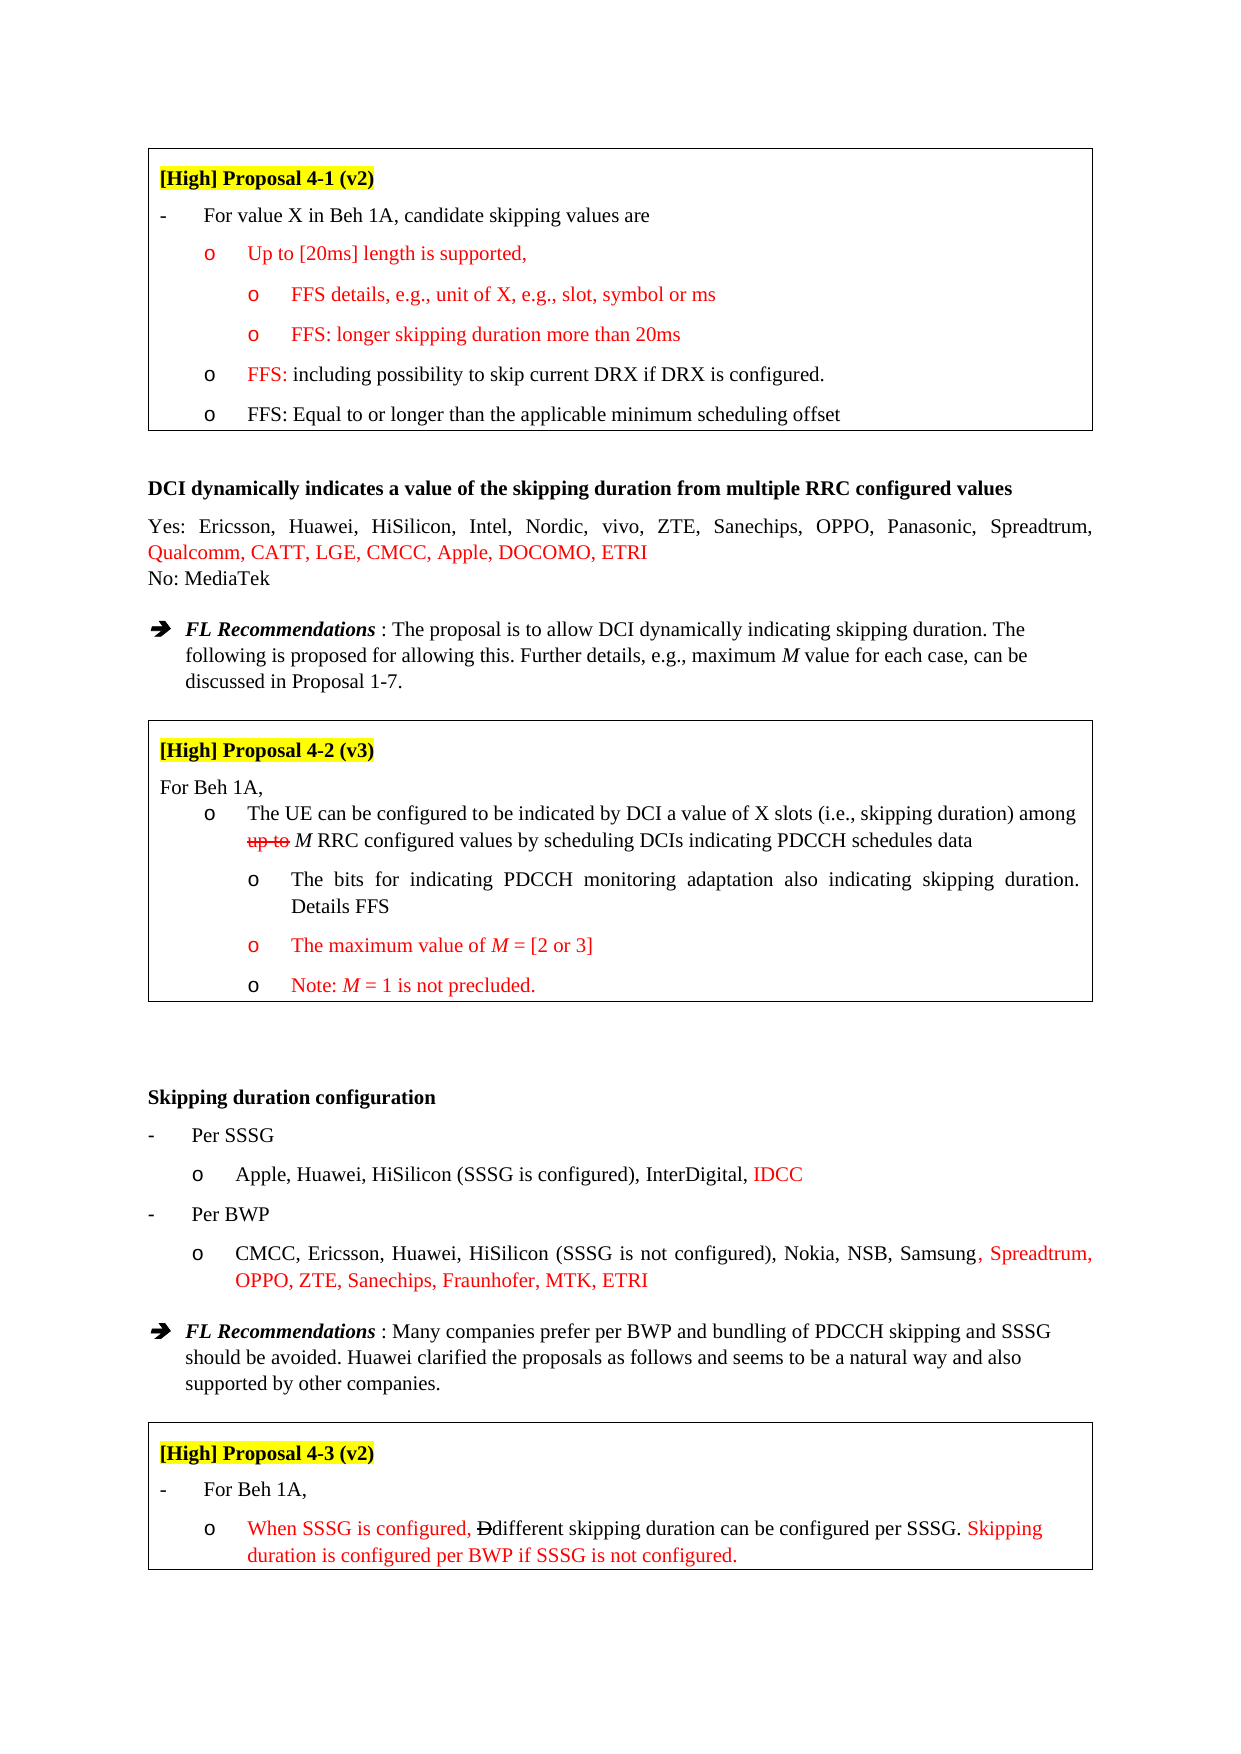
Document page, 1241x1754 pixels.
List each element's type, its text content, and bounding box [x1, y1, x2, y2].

text Yes: Ericsson, Huawei, HiSilicon, Intel, Nordic, vivo, ZTE, Sanechips, OPPO, Panasonic, Spreadtrum, Qualcomm, CATT, LGE, CMCC, Apple, DOCOMO, ETRI [148, 514, 1092, 564]
table_header [High] Proposal 4-3 (v2) For Beh 1A, When SSSG is configured, Ddifferent skipping duration can be configured per SSSG. Skipping duration is configured per BWP if SSSG is not configured. [149, 1423, 1092, 1569]
list CMCC, Ericsson, Huawei, HiSilicon (SSSG is not configured), Nokia, NSB, Samsung, Spreadtrum, OPPO, ZTE, Sanechips, Fraunhofer, MTK, ETRI [191, 1241, 1092, 1292]
text Skipping duration configuration [148, 1085, 1092, 1109]
text DCI dynamically indicates a value of the skipping duration from multiple RRC configured values [148, 476, 1092, 499]
list Per SSSG [148, 1123, 1092, 1147]
table_header [High] Proposal 4-1 (v2) For value X in Beh 1A, candidate skipping values are Up to [20ms] length is supported, FFS details, e.g., unit of X, e.g., slot, symbol or ms FFS: longer skipping duration more than 20ms FFS: including possibility to skip current DRX if DRX is configured. FFS: Equal to or longer than the applicable minimum scheduling offset [149, 149, 1092, 430]
list FL Recommendations : The proposal is to allow DCI dynamically indicating skipping duration. The following is proposed for allowing this. Further details, e.g., maximum M value for each case, can be discussed in Proposal 1-7. [148, 617, 1092, 693]
table_header [High] Proposal 4-2 (v3) For Beh 1A, The UE can be configured to be indicated by DCI a value of X slots (i.e., skipping duration) among up to M RRC configured values by scheduling DCIs indicating PDCCH schedules data The bits for indicating PDCCH monitoring adaptation also indicating skipping duration. Details FFS The maximum value of M = [2 or 3] Note: M = 1 is not precluded. [149, 721, 1092, 1001]
text No: MediaTek [148, 566, 1092, 590]
list Per BWP [148, 1202, 1092, 1226]
list FL Recommendations : Many companies prefer per BWP and bundling of PDCCH skipping and SSSG should be avoided. Huawei clarified the proposals as follows and seems to be a natural way and also supported by other companies. [148, 1319, 1092, 1395]
list Apple, Huawei, HiSilicon (SSSG is configured), InterDigital, IDCC [191, 1162, 1092, 1187]
